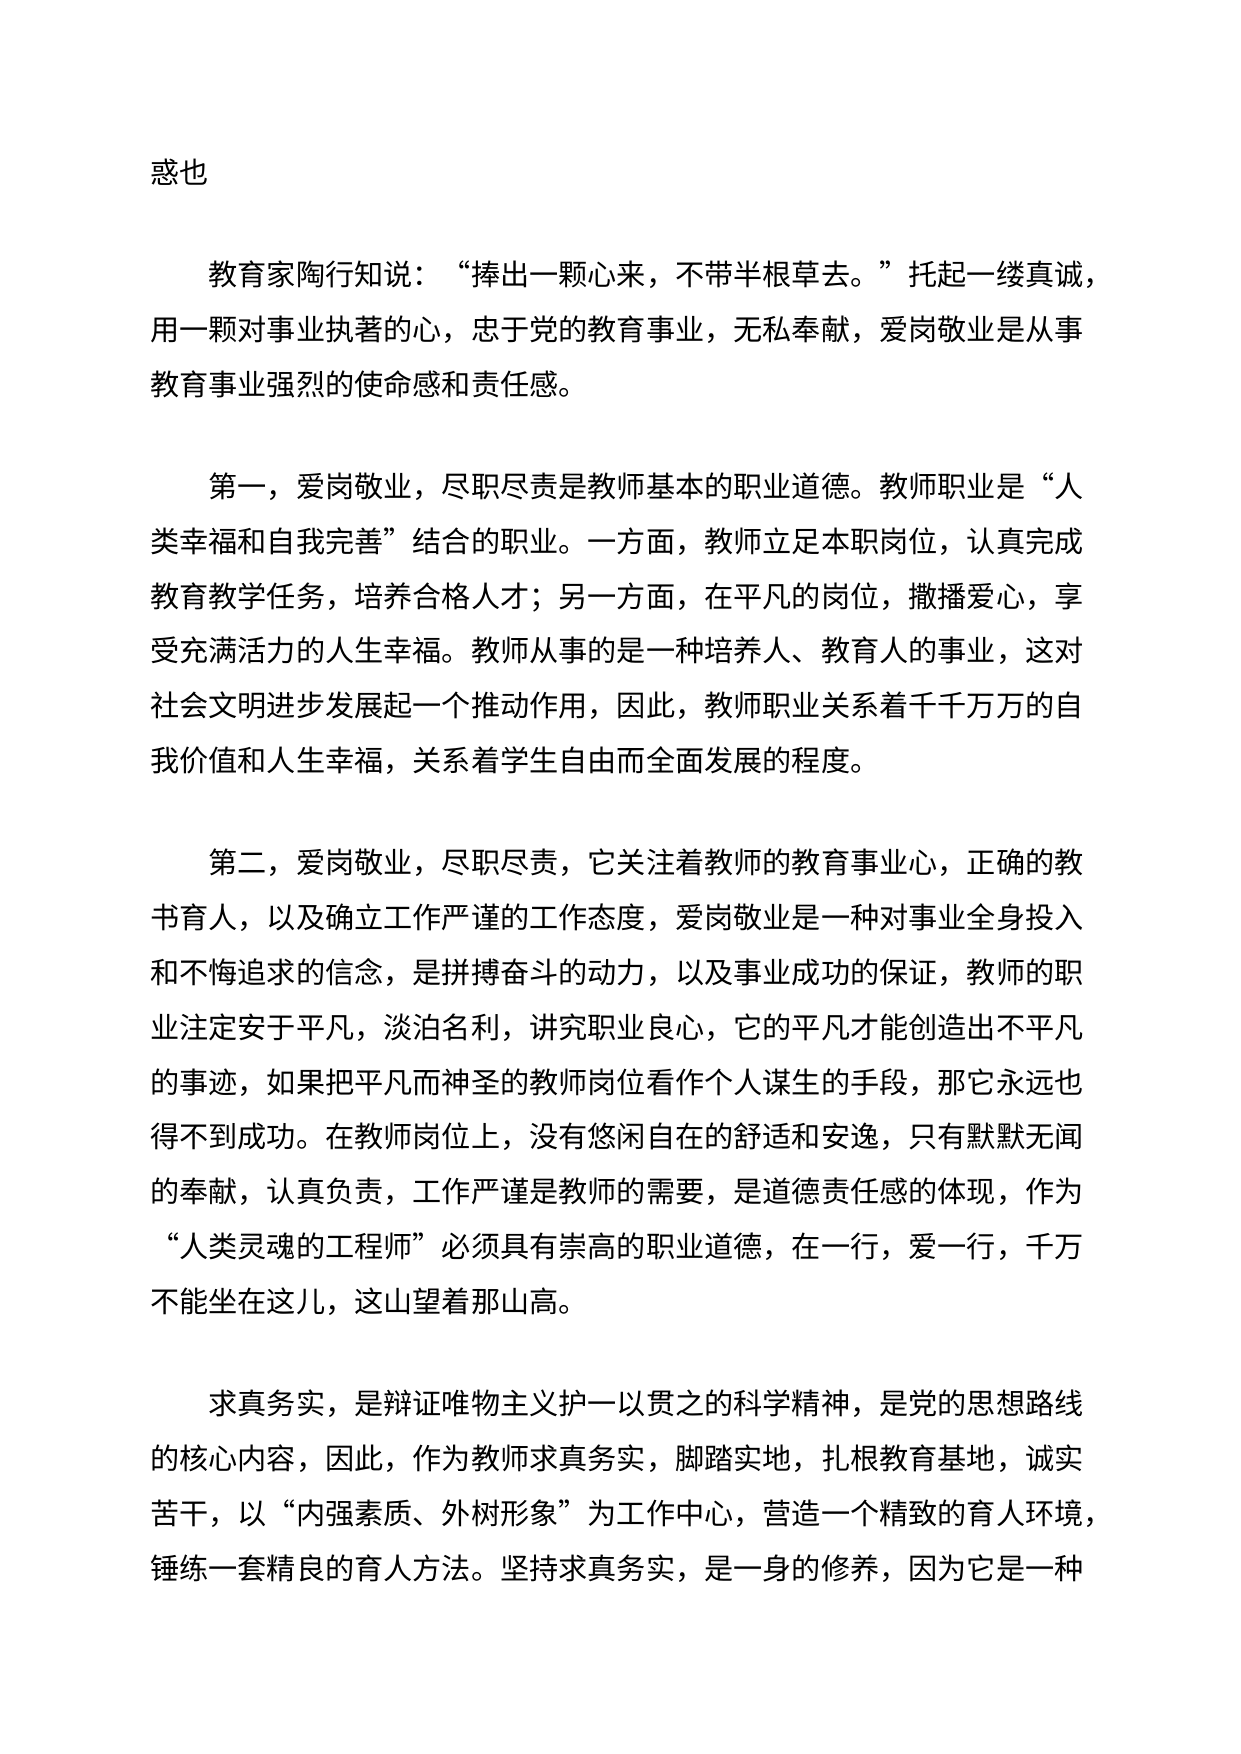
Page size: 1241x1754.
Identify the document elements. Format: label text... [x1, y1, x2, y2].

text 第二，爱岗敬业，尽职尽责，它关注着教师的教育事业心，正确的教书育人，以及确立工作严谨的工作态度，爱岗敬业是一种对事业全身投入和不悔追求的信念，是拼搏奋斗的动力，以及事业成功的保证，教师的职业注定安于平凡，淡泊名利，讲究职业良心，它的平凡才能创造出不平凡的事迹，如果把平凡而神圣的教师岗位看作个人谋生的手段，那它永远也得不到成功。在教师岗位上，没有悠闲自在的舒适和安逸，只有默默无闻的奉献，认真负责，工作严谨是教师的需要，是道德责任感的体现，作为“人类灵魂的工程师”必须具有崇高的职业道德，在一行，爱一行，千万不能坐在这儿，这山望着那山高。 [150, 839, 1090, 1321]
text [150, 1381, 1090, 1587]
text 第一，爱岗敬业，尽职尽责是教师基本的职业道德。教师职业是“人类幸福和自我完善”结合的职业。一方面，教师立足本职岗位，认真完成教育教学任务，培养合格人才；另一方面，在平凡的岗位，撒播爱心，享受充满活力的人生幸福。教师从事的是一种培养人、教育人的事业，这对社会文明进步发展起一个推动作用，因此，教师职业关系着千千万万的自我价值和人生幸福，关系着学生自由而全面发展的程度。 [150, 463, 1090, 780]
text 教育家陶行知说：“捧出一颗心来，不带半根草去。”托起一缕真诚，用一颗对事业执著的心，忠于党的教育事业，无私奉献，爱岗敬业是从事教育事业强烈的使命感和责任感。 [150, 252, 1090, 404]
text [150, 150, 1090, 192]
